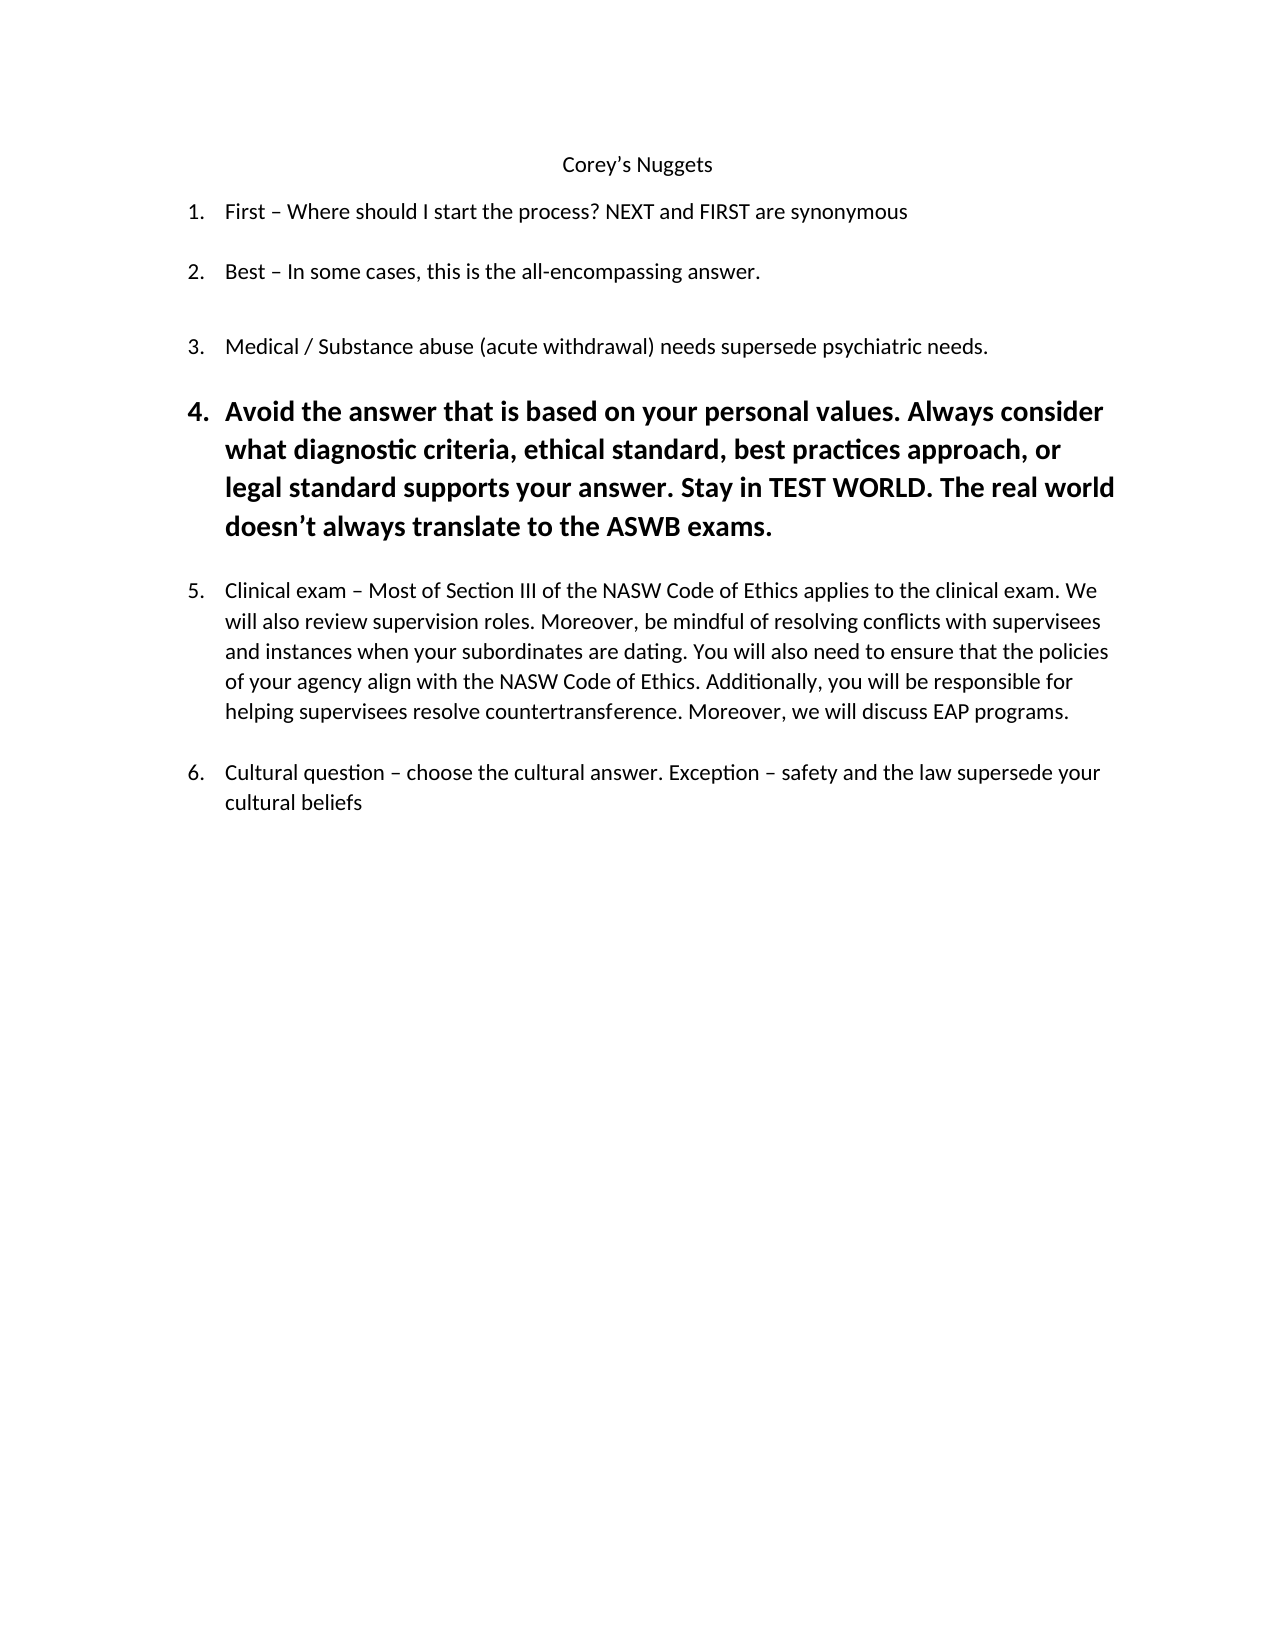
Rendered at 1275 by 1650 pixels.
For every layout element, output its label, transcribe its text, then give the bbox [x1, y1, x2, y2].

list Medical / Substance abuse (acute withdrawal) needs supersede psychiatric needs. [187, 332, 1125, 360]
list Clinical exam – Most of Section III of the NASW Code of Ethics applies to the clinical exam. We will also review supervision roles. Moreover, be mindful of resolving conflicts with supervisees and instances when your subordinates are dating. You will also need to ensure that the policies of your agency align with the NASW Code of Ethics. Additionally, you will be responsible for helping supervisees resolve countertransference. Moreover, we will discuss EAP programs. [187, 577, 1125, 725]
list First – Where should I start the process? NEXT and FIRST are synonymous [187, 197, 1125, 225]
list Cultural question – choose the cultural answer. Exception – safety and the law supersede your cultural beliefs [187, 758, 1125, 816]
list Avoid the answer that is based on your personal values. Always consider what diagnostic criteria, ethical standard, best practices approach, or legal standard supports your answer. Stay in TEST WORLD. The real world doesn’t always translate to the ASWB exams. [187, 393, 1125, 543]
text Corey’s Nuggets [150, 150, 1125, 178]
list Best – In some cases, this is the all-encompassing answer. [187, 257, 1125, 285]
